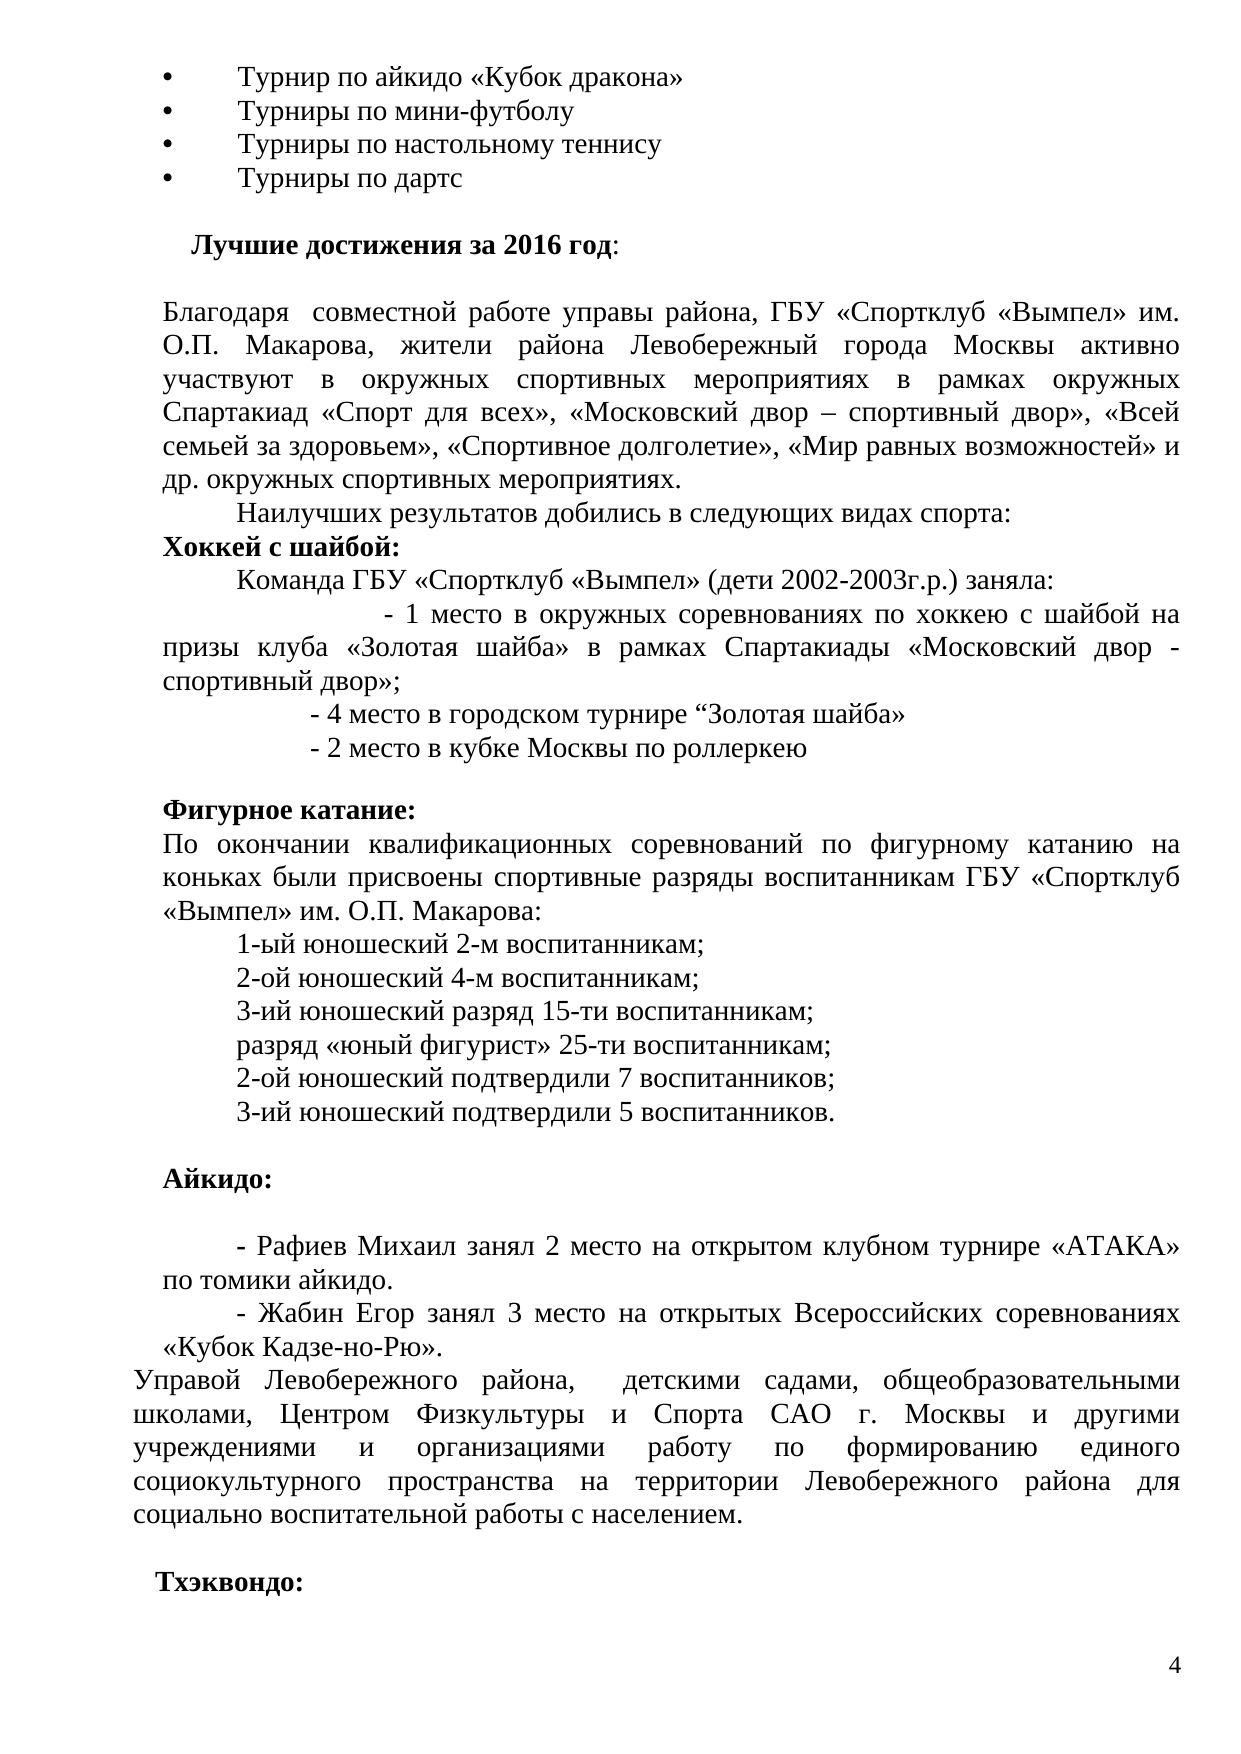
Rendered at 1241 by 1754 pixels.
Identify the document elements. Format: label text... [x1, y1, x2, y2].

text Команда ГБУ «Спортклуб «Вымпел» (дети 2002-2003г.р.) заняла: - 1 место в окружных соревнованиях по хоккею с шайбой на призы клуба «Золотая шайба» в рамках Спартакиады «Московский двор - спортивный двор»; [162, 562, 1181, 696]
text Благодаря совместной работе управы района, ГБУ «Спортклуб «Вымпел» им. О.П. Макарова, жители района Левобережный города Москвы активно участвуют в окружных спортивных мероприятиях в рамках окружных Спартакиад «Спорт для всех», «Московский двор – спортивный двор», «Всей семьей за здоровьем», «Спортивное долголетие», «Мир равных возможностей» и др. окружных спортивных мероприятиях. [162, 294, 1181, 495]
list Турниры по дартс [148, 160, 1181, 193]
list Турниры по настольному теннису [148, 126, 1181, 160]
text 3-ий юношеский разряд 15-ти воспитанникам; [162, 993, 1181, 1027]
text - 2 место в кубке Москвы по роллеркею [162, 730, 1181, 763]
text Фигурное катание: [162, 792, 1181, 826]
list Турнир по айкидо «Кубок дракона» [148, 59, 1181, 93]
text Хоккей с шайбой: [162, 529, 1181, 562]
text Тхэквондо: [133, 1564, 1181, 1597]
text - Жабин Егор занял 3 место на открытых Всероссийских соревнованиях «Кубок Кадзе-но-Рю». [162, 1295, 1181, 1362]
text разряд «юный фигурист» 25-ти воспитанникам; [162, 1027, 1181, 1061]
text - Рафиев Михаил занял 2 место на открытом клубном турнире «АТАКА» по томики айкидо. [162, 1228, 1181, 1295]
text 1-ый юношеский 2-м воспитанникам; [162, 926, 1181, 960]
text По окончании квалификационных соревнований по фигурному катанию на коньках были присвоены спортивные разряды воспитанникам ГБУ «Спортклуб «Вымпел» им. О.П. Макарова: [162, 826, 1181, 926]
text Наилучших результатов добились в следующих видах спорта: [162, 495, 1181, 529]
text 3-ий юношеский подтвердили 5 воспитанников. [162, 1094, 1181, 1128]
text 2-ой юношеский подтвердили 7 воспитанников; [162, 1061, 1181, 1094]
text Управой Левобережного района, детскими садами, общеобразовательными школами, Центром Физкультуры и Спорта САО г. Москвы и другими учреждениями и организациями работу по формированию единого социокультурного пространства на территории Левобережного района для социально воспитательной работы с населением. [133, 1362, 1181, 1530]
text Лучшие достижения за 2016 год: [133, 227, 1181, 260]
list Турниры по мини-футболу [148, 93, 1181, 126]
text - 4 место в городском турнире “Золотая шайба» [162, 696, 1181, 730]
text 2-ой юношеский 4-м воспитанникам; [162, 960, 1181, 993]
text Айкидо: [162, 1161, 1181, 1195]
